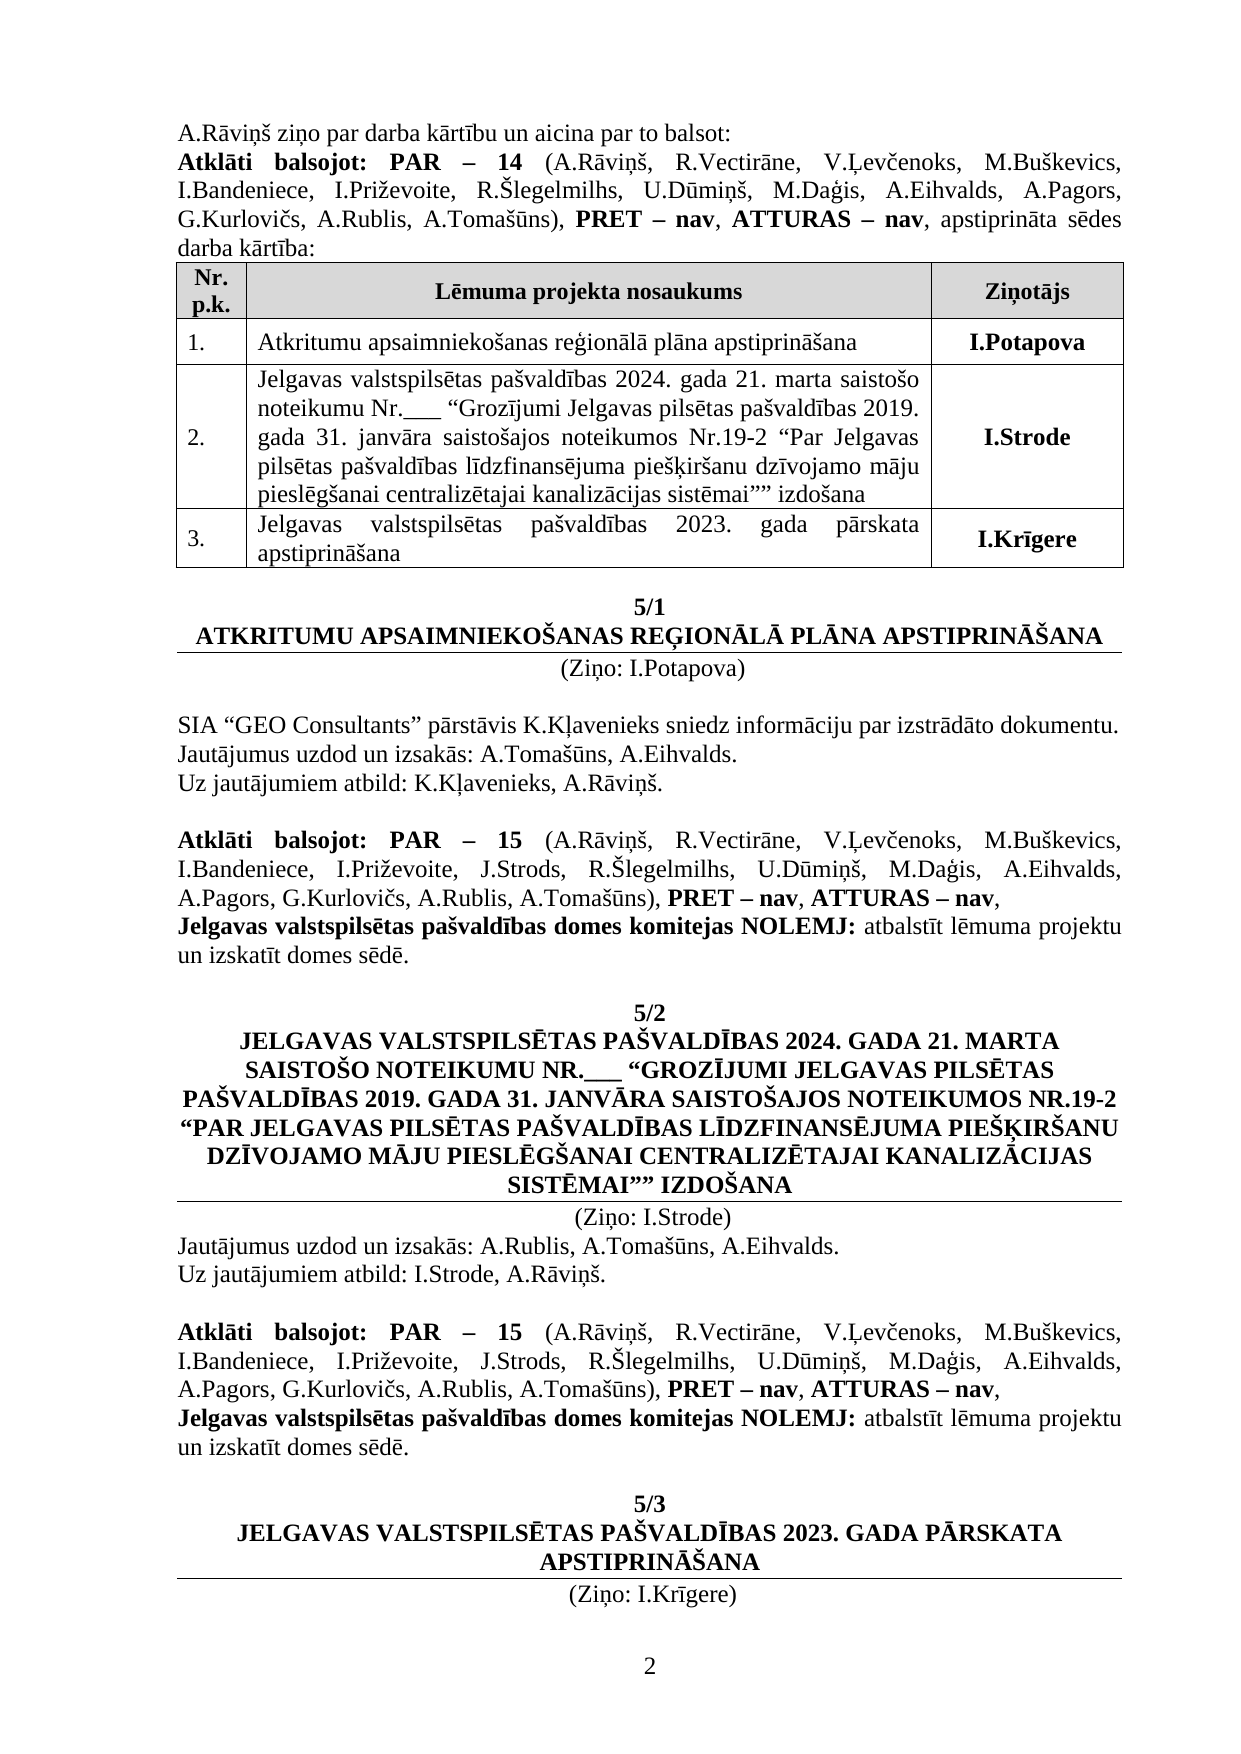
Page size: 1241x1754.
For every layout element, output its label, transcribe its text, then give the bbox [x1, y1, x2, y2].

table_cell I.Krīgere [932, 509, 1123, 567]
table_cell I.Strode [932, 365, 1123, 508]
table_header Lēmuma projekta nosaukums [247, 263, 931, 318]
text JELGAVAS VALSTSPILSĒTAS PAŠVALDĪBAS 2023. GADA PĀRSKATA APSTIPRINĀŠANA [177, 1518, 1122, 1578]
text Jelgavas valstspilsētas pašvaldības domes komitejas NOLEMJ: atbalstīt lēmuma projektu un izskatīt domes sēdē. [177, 1403, 1122, 1461]
table_cell [177, 319, 246, 363]
text Jautājumus uzdod un izsakās: A.Tomašūns, A.Eihvalds. [177, 739, 1122, 768]
table_cell Jelgavas valstspilsētas pašvaldības 2023. gada pārskata apstiprināšana [247, 509, 931, 567]
table_cell Jelgavas valstspilsētas pašvaldības 2024. gada 21. marta saistošo noteikumu Nr.___ “Grozījumi Jelgavas pilsētas pašvaldības 2019. gada 31. janvāra saistošajos noteikumos Nr.19-2 “Par Jelgavas pilsētas pašvaldības līdzfinansējuma piešķiršanu dzīvojamo māju pieslēgšanai centralizētajai kanalizācijas sistēmai”” izdošana [247, 365, 931, 508]
text JELGAVAS VALSTSPILSĒTAS PAŠVALDĪBAS 2024. GADA 21. MARTA SAISTOŠO NOTEIKUMU NR.___ “GROZĪJUMI JELGAVAS PILSĒTAS PAŠVALDĪBAS 2019. GADA 31. JANVĀRA SAISTOŠAJOS NOTEIKUMOS NR.19-2 “PAR JELGAVAS PILSĒTAS PAŠVALDĪBAS LĪDZFINANSĒJUMA PIEŠĶIRŠANU DZĪVOJAMO MĀJU PIESLĒGŠANAI CENTRALIZĒTAJAI KANALIZĀCIJAS SISTĒMAI”” IZDOŠANA [177, 1026, 1122, 1201]
text 5/2 [177, 998, 1122, 1026]
text (Ziņo: I.Krīgere) [177, 1579, 1122, 1608]
table_cell I.Potapova [932, 319, 1123, 363]
text (Ziņo: I.Strode) [177, 1202, 1122, 1231]
text ATKRITUMU APSAIMNIEKOŠANAS REĢIONĀLĀ PLĀNA APSTIPRINĀŠANA [177, 621, 1122, 652]
text Jelgavas valstspilsētas pašvaldības domes komitejas NOLEMJ: atbalstīt lēmuma projektu un izskatīt domes sēdē. [177, 911, 1122, 969]
text Uz jautājumiem atbild: I.Strode, A.Rāviņš. [177, 1259, 1122, 1288]
table_header Ziņotājs [932, 263, 1123, 318]
text Uz jautājumiem atbild: K.Kļavenieks, A.Rāviņš. [177, 768, 1122, 796]
text A.Rāviņš ziņo par darba kārtību un aicina par to balsot: [177, 118, 1122, 147]
text 5/1 [177, 592, 1122, 621]
table_header Nr. p.k. [177, 263, 246, 318]
table_cell [177, 509, 246, 567]
text 5/3 [177, 1489, 1122, 1518]
text SIA “GEO Consultants” pārstāvis K.Kļavenieks sniedz informāciju par izstrādāto dokumentu. [177, 710, 1122, 739]
table_cell Atkritumu apsaimniekošanas reģionālā plāna apstiprināšana [247, 319, 931, 363]
text Jautājumus uzdod un izsakās: A.Rublis, A.Tomašūns, A.Eihvalds. [177, 1231, 1122, 1259]
text Atklāti balsojot: PAR – 14 (A.Rāviņš, R.Vectirāne, V.Ļevčenoks, M.Buškevics, I.Bandeniece, I.Priževoite, R.Šlegelmilhs, U.Dūmiņš, M.Daģis, A.Eihvalds, A.Pagors, G.Kurlovičs, A.Rublis, A.Tomašūns), PRET – nav, ATTURAS – nav, apstiprināta sēdes darba kārtība: [177, 147, 1122, 262]
table_cell [177, 365, 246, 508]
text (Ziņo: I.Potapova) [177, 653, 1122, 681]
